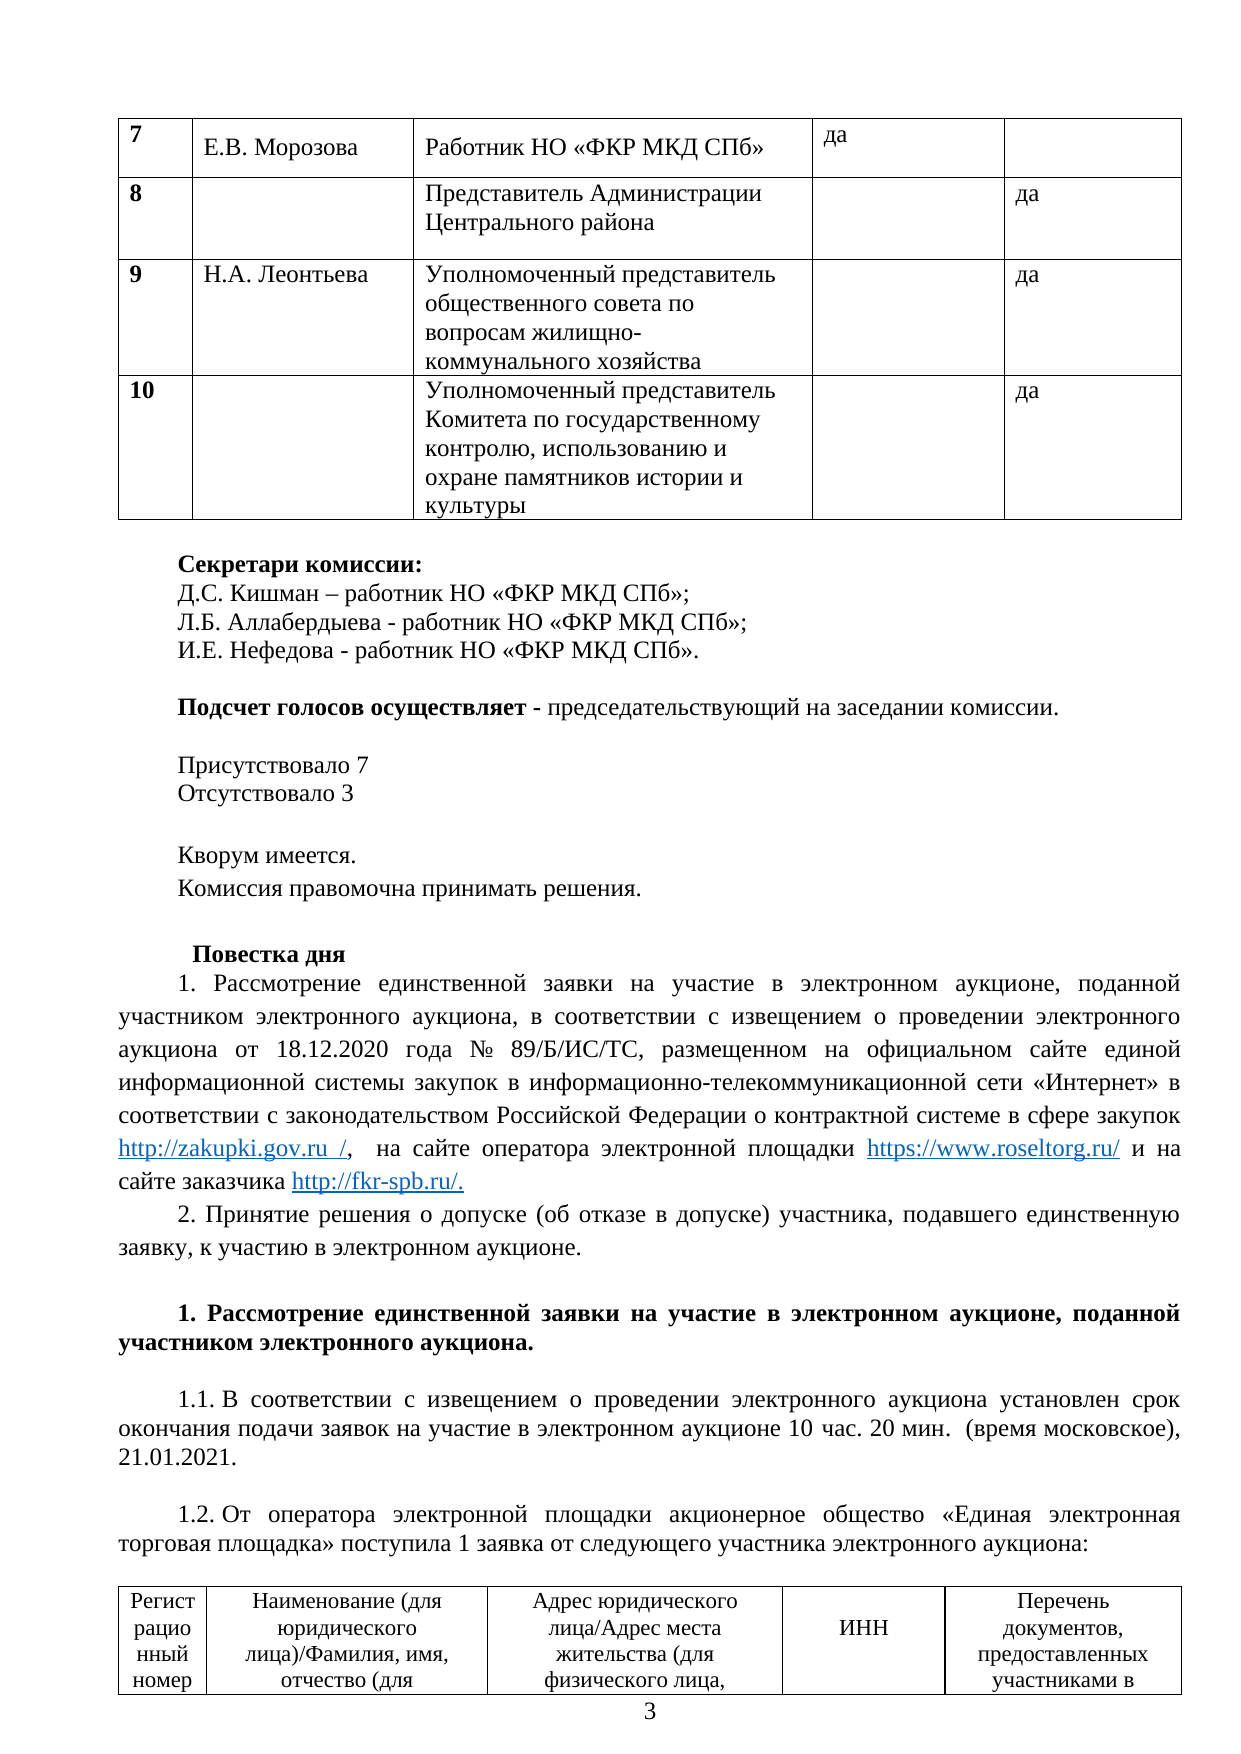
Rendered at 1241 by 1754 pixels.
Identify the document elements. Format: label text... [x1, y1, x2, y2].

table_cell [1005, 119, 1181, 177]
text И.Е. Нефедова - работник НО «ФКР МКД СПб». [118, 635, 1181, 664]
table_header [488, 1587, 782, 1694]
text Комиссия правомочна принимать решения. [118, 873, 1181, 902]
table_cell [193, 178, 413, 258]
text Повестка дня [192, 939, 1181, 968]
table_cell 8 [119, 178, 192, 258]
text Подсчет голосов осуществляет - председательствующий на заседании комиссии. [118, 692, 1181, 721]
table_cell Е.В. Морозова [193, 119, 413, 177]
table_header ИНН [783, 1587, 944, 1694]
table_cell Уполномоченный представитель Комитета по государственному контролю, использованию и охране памятников истории и культуры [414, 376, 812, 519]
table_cell Представитель Администрации Центрального района [414, 178, 812, 258]
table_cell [414, 119, 812, 177]
list От оператора электронной площадки акционерное общество «Единая электронная торговая площадка» поступила 1 заявка от следующего участника электронного аукциона: [118, 1499, 1181, 1557]
text Присутствовало 7 [118, 750, 1181, 778]
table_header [946, 1587, 1181, 1694]
table_cell да [1005, 260, 1181, 374]
text Кворум имеется. [118, 840, 1181, 869]
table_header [207, 1587, 487, 1694]
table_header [119, 1587, 206, 1694]
text Секретари комиссии: [118, 549, 1181, 578]
table_cell да [1005, 376, 1181, 519]
table_cell 9 [119, 260, 192, 374]
table_cell Уполномоченный представитель общественного совета по вопросам жилищно-коммунального хозяйства [414, 260, 812, 374]
table_cell да [813, 119, 1004, 177]
table_cell [813, 260, 1004, 374]
table_cell [813, 178, 1004, 258]
table_cell 10 [119, 376, 192, 519]
table_cell [813, 376, 1004, 519]
list Рассмотрение единственной заявки на участие в электронном аукционе, поданной участником электронного аукциона, в соответствии с извещением о проведении электронного аукциона от 18.12.2020 года № 89/Б/ИС/ТС, размещенном на официальном сайте единой информационной системы закупок в информационно-телекоммуникационной сети «Интернет» в соответствии с законодательством Российской Федерации о контрактной системе в сфере закупок http://zakupki.gov.ru /, на сайте оператора электронной площадки https://www.roseltorg.ru/ и на сайте заказчика http://fkr-spb.ru/. [118, 968, 1181, 1195]
list В соответствии с извещением о проведении электронного аукциона установлен срок окончания подачи заявок на участие в электронном аукционе 10 час. 20 мин. (время московское), 21.01.2021. [118, 1384, 1181, 1471]
list Принятие решения о допуске (об отказе в допуске) участника, подавшего единственную заявку, к участию в электронном аукционе. [118, 1199, 1181, 1261]
list Рассмотрение единственной заявки на участие в электронном аукционе, поданной участником электронного аукциона. [118, 1298, 1181, 1356]
table_cell 7 [119, 119, 192, 177]
text Отсутствовало 3 [118, 778, 1181, 807]
table_cell Н.А. Леонтьева [193, 260, 413, 374]
table_cell [193, 376, 413, 519]
table_cell да [1005, 178, 1181, 258]
text Д.С. Кишман – работник НО «ФКР МКД СПб»; [118, 578, 1181, 607]
text Л.Б. Аллабердыева - работник НО «ФКР МКД СПб»; [118, 607, 1181, 635]
